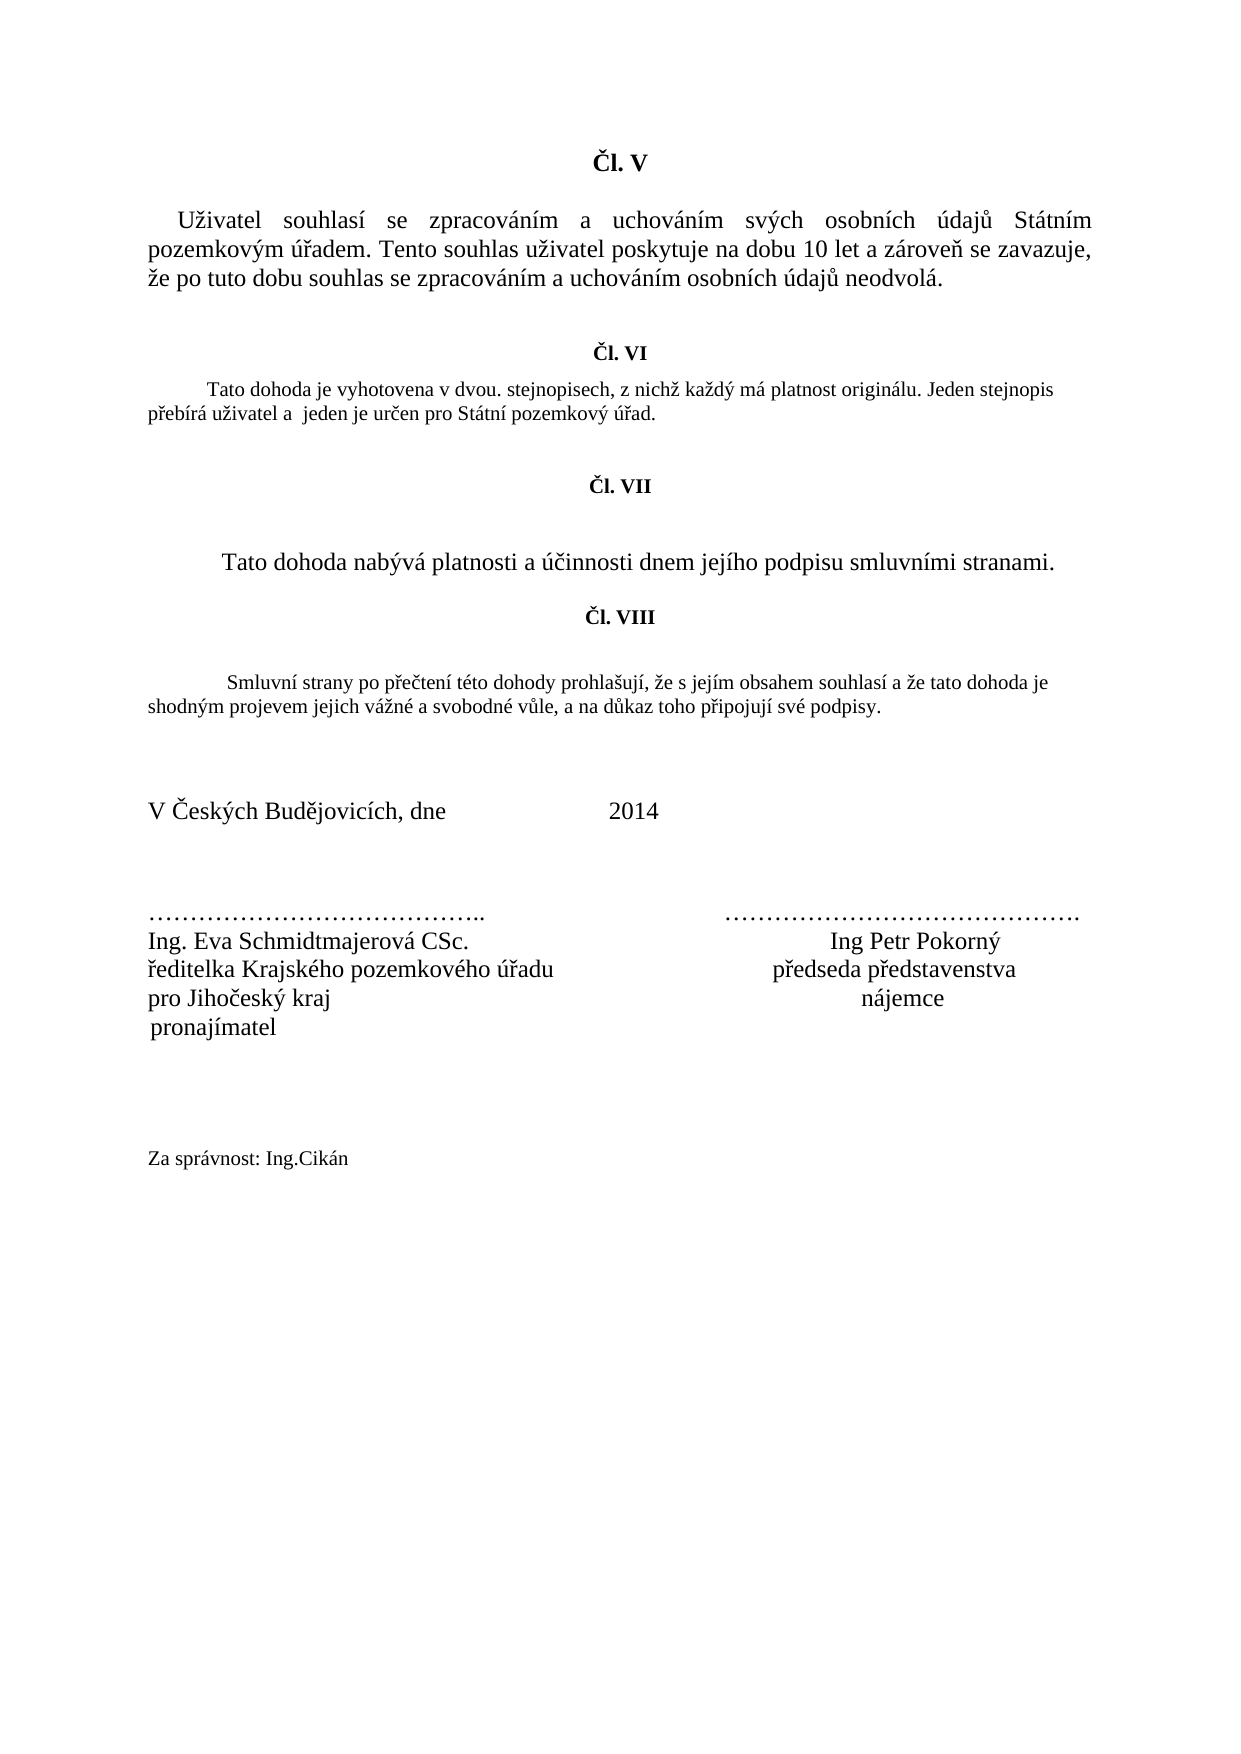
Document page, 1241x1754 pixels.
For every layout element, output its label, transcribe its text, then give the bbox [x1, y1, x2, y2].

text Čl. VI [148, 340, 1093, 364]
text V Českých Budějovicích, dne 2014 [148, 796, 1093, 825]
text Čl. VII [148, 474, 1093, 498]
text Za správnost: Ing.Cikán [148, 1146, 1093, 1170]
text ředitelka Krajského pozemkového úřadu předseda představenstva [148, 954, 1093, 983]
text Smluvní strany po přečtení této dohody prohlašují, že s jejím obsahem souhlasí a že tato dohoda je shodným projevem jejich vážné a svobodné vůle, a na důkaz toho připojují své podpisy. [148, 670, 1093, 718]
text Ing. Eva Schmidtmajerová CSc. Ing Petr Pokorný [148, 926, 1093, 954]
text pronajímatel [150, 1012, 1093, 1041]
text Uživatel souhlasí se zpracováním a uchováním svých osobních údajů Státním pozemkovým úřadem. Tento souhlas uživatel poskytuje na dobu 10 let a zároveň se zavazuje, že po tuto dobu souhlas se zpracováním a uchováním osobních údajů neodvolá. [148, 205, 1093, 291]
subtitle Čl. V [148, 148, 1093, 176]
text pro Jihočeský kraj nájemce [148, 983, 1093, 1012]
text ………………………………….. ……………………………………. [148, 897, 1093, 926]
text Tato dohoda je vyhotovena v dvou. stejnopisech, z nichž každý má platnost originálu. Jeden stejnopis přebírá uživatel a jeden je určen pro Státní pozemkový úřad. [148, 377, 1093, 425]
text Tato dohoda nabývá platnosti a účinnosti dnem jejího podpisu smluvními stranami. [148, 547, 1093, 576]
text Čl. VIII [148, 605, 1093, 629]
